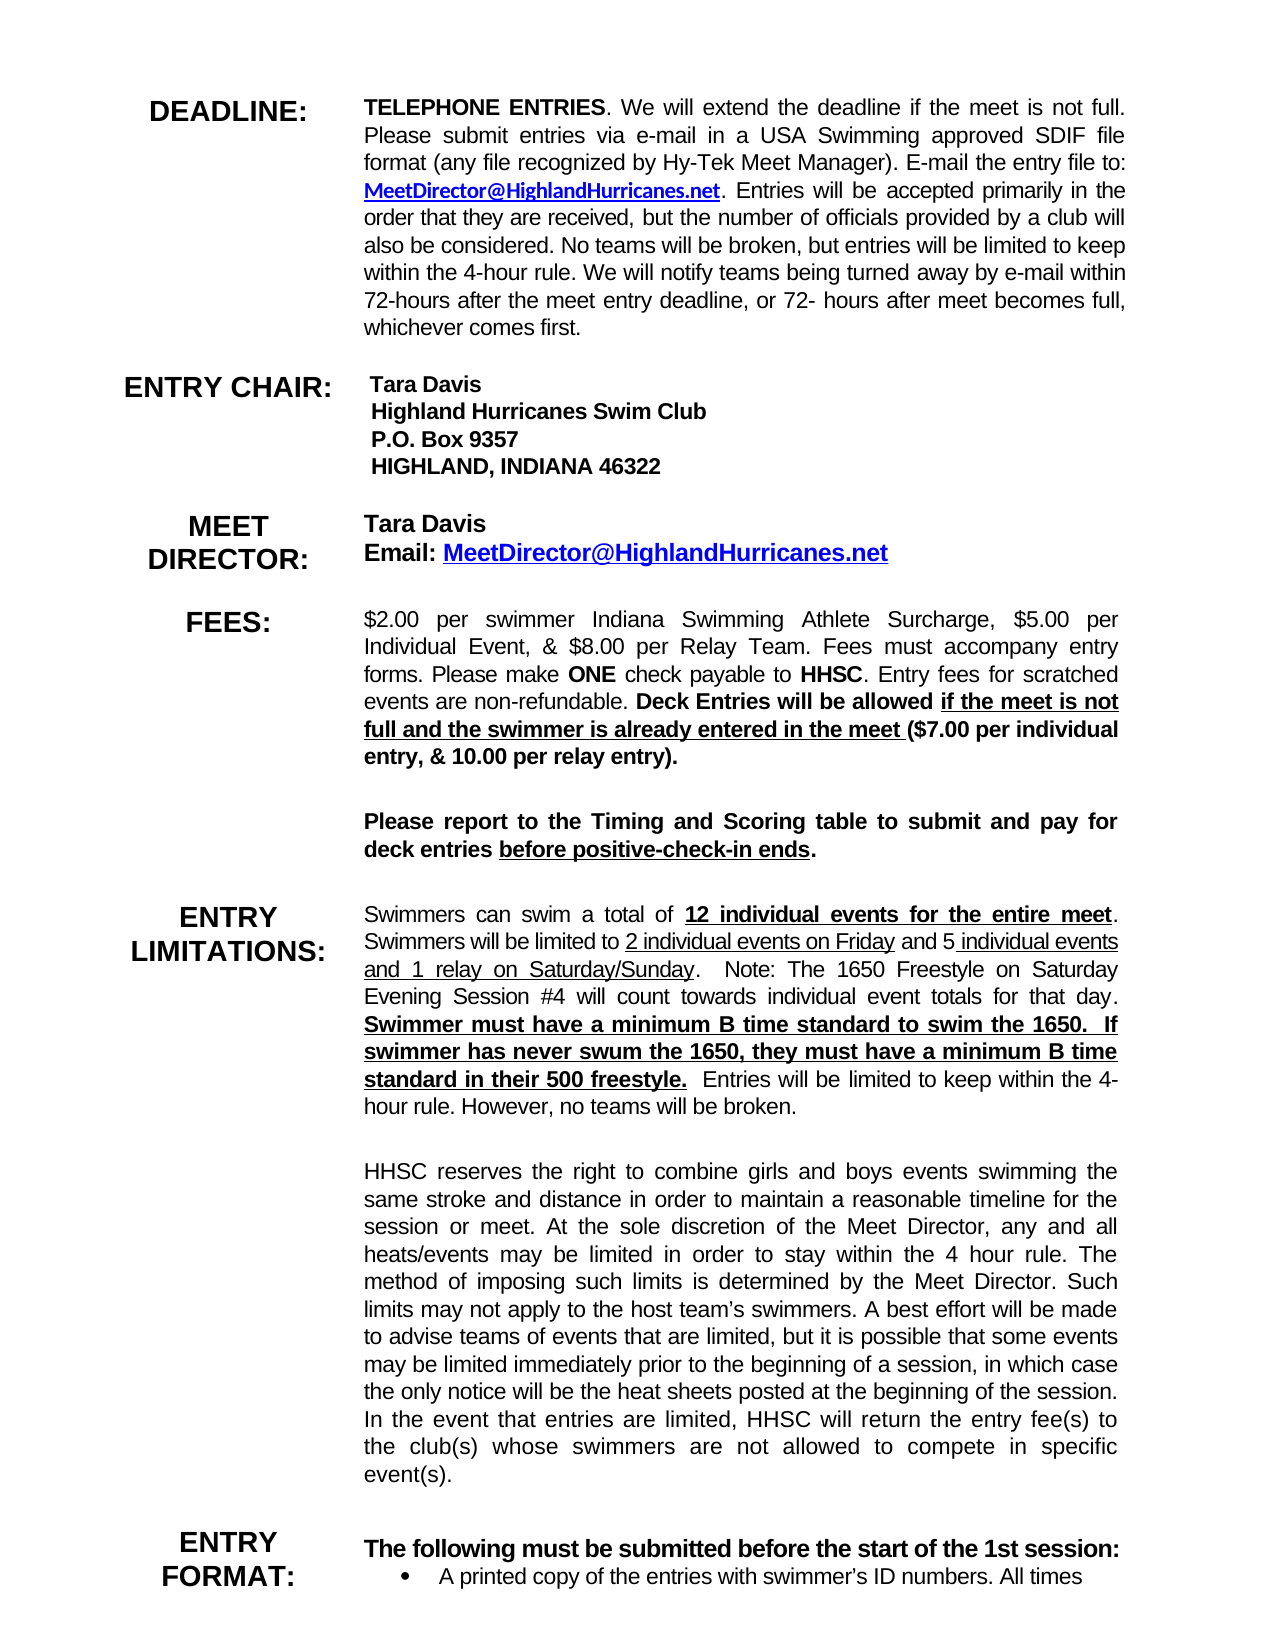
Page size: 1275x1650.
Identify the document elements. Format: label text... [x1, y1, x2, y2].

table_cell $2.00 per swimmer Indiana Swimming Athlete Surcharge, $5.00 per Individual Event, & $8.00 per Relay Team. Fees must accompany entry forms. Please make ONE check payable to HHSC. Entry fees for scratched events are non-refundable. Deck Entries will be allowed if the meet is not full and the swimmer is already entered in the meet ($7.00 per individual entry, & 10.00 per relay entry). Please report to the Timing and Scoring table to submit and pay for deck entries before positive-check-in ends. [352, 605, 1137, 900]
table_cell FEES: [104, 605, 352, 900]
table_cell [352, 94, 1137, 370]
table_cell ENTRY FORMAT: [104, 1525, 352, 1592]
table_cell ENTRY DEADLINE: [104, 94, 352, 370]
table_cell ENTRY CHAIR: [104, 370, 352, 509]
table_cell MEET DIRECTOR: [104, 509, 352, 605]
table_cell Swimmers can swim a total of 12 individual events for the entire meet. Swimmers will be limited to 2 individual events on Friday and 5 individual events and 1 relay on Saturday/Sunday. Note: The 1650 Freestyle on Saturday Evening Session #4 will count towards individual event totals for that day. Swimmer must have a minimum B time standard to swim the 1650. If swimmer has never swum the 1650, they must have a minimum B time standard in their 500 freestyle. Entries will be limited to keep within the 4-hour rule. However, no teams will be broken. HHSC reserves the right to combine girls and boys events swimming the same stroke and distance in order to maintain a reasonable timeline for the session or meet. At the sole discretion of the Meet Director, any and all heats/events may be limited in order to stay within the 4 hour rule. The method of imposing such limits is determined by the Meet Director. Such limits may not apply to the host team’s swimmers. A best effort will be made to advise teams of events that are limited, but it is possible that some events may be limited immediately prior to the beginning of a session, in which case the only notice will be the heat sheets posted at the beginning of the session. In the event that entries are limited, HHSC will return the entry fee(s) to the club(s) whose swimmers are not allowed to compete in specific event(s). [352, 900, 1137, 1525]
table_cell Tara Davis Email: MeetDirector@HighlandHurricanes.net [352, 509, 1137, 605]
table_cell Tara Davis Hurricanes Swim Club [352, 370, 1137, 509]
table_cell ENTRY LIMITATIONS: [104, 900, 352, 1525]
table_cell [352, 1525, 1137, 1592]
